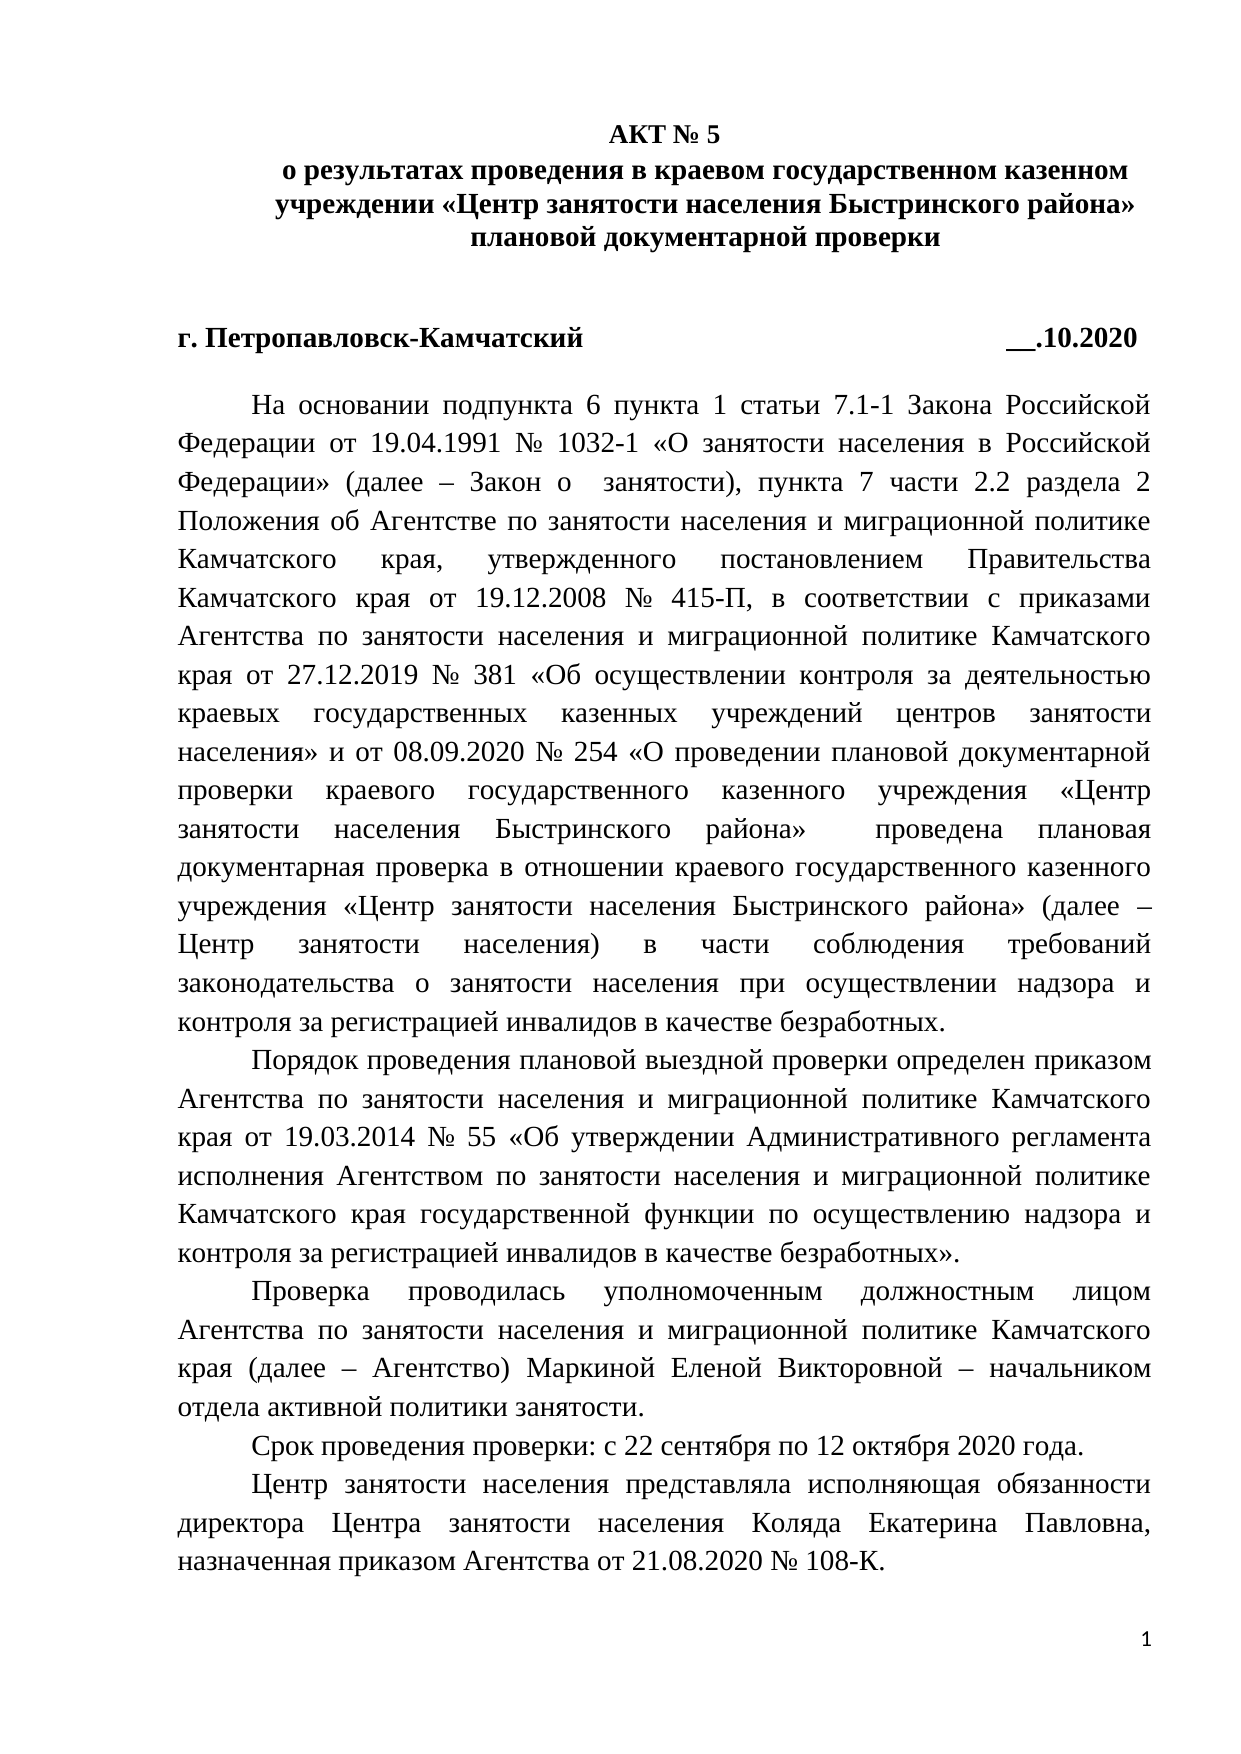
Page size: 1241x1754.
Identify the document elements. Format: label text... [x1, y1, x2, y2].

list Порядок проведения плановой выездной проверки определен приказом Агентства по занятости населения и миграционной политике Камчатского края от 19.03.2014 № 55 «Об утверждении Административного регламента исполнения Агентством по занятости населения и миграционной политике Камчатского края государственной функции по осуществлению надзора и контроля за регистрацией инвалидов в качестве безработных». [177, 1042, 1152, 1268]
text Срок проведения проверки: с 22 сентября по 12 октября 2020 года. [177, 1428, 1152, 1461]
list На основании подпункта 6 пункта 1 статьи 7.1-1 Закона Российской Федерации от 19.04.1991 № 1032-1 «О занятости населения в Российской Федерации» (далее – Закон о занятости), пункта 7 части 2.2 раздела 2 Положения об Агентстве по занятости населения и миграционной политике Камчатского края, утвержденного постановлением Правительства Камчатского края от 19.12.2008 № 415-П, в соответствии с приказами Агентства по занятости населения и миграционной политике Камчатского края от 27.12.2019 № 381 «Об осуществлении контроля за деятельностью краевых государственных казенных учреждений центров занятости населения» и от 08.09.2020 № 254 «О проведении плановой документарной проверки краевого государственного казенного учреждения «Центр занятости населения Быстринского района» проведена плановая документарная проверка в отношении краевого государственного казенного учреждения «Центр занятости населения Быстринского района» (далее – Центр занятости населения) в части соблюдения требований законодательства о занятости населения при осуществлении надзора и контроля за регистрацией инвалидов в качестве безработных. [177, 387, 1152, 1037]
text Центр занятости населения представляла исполняющая обязанности директора Центра занятости населения Коляда Екатерина Павловна, назначенная приказом Агентства от 21.08.2020 № 108-К. [177, 1466, 1152, 1577]
text Проверка проводилась уполномоченным должностным лицом Агентства по занятости населения и миграционной политике Камчатского края (далее – Агентство) Маркиной Еленой Викторовной – начальником отдела активной политики занятости. [177, 1273, 1152, 1423]
list о результатах проведения в краевом государственном казенном учреждении «Центр занятости населения Быстринского района» плановой документарной проверки [259, 152, 1152, 253]
list г. Петропавловск-Камчатский __.10.2020 [177, 320, 1152, 353]
text АКТ № 5 [177, 118, 1152, 149]
